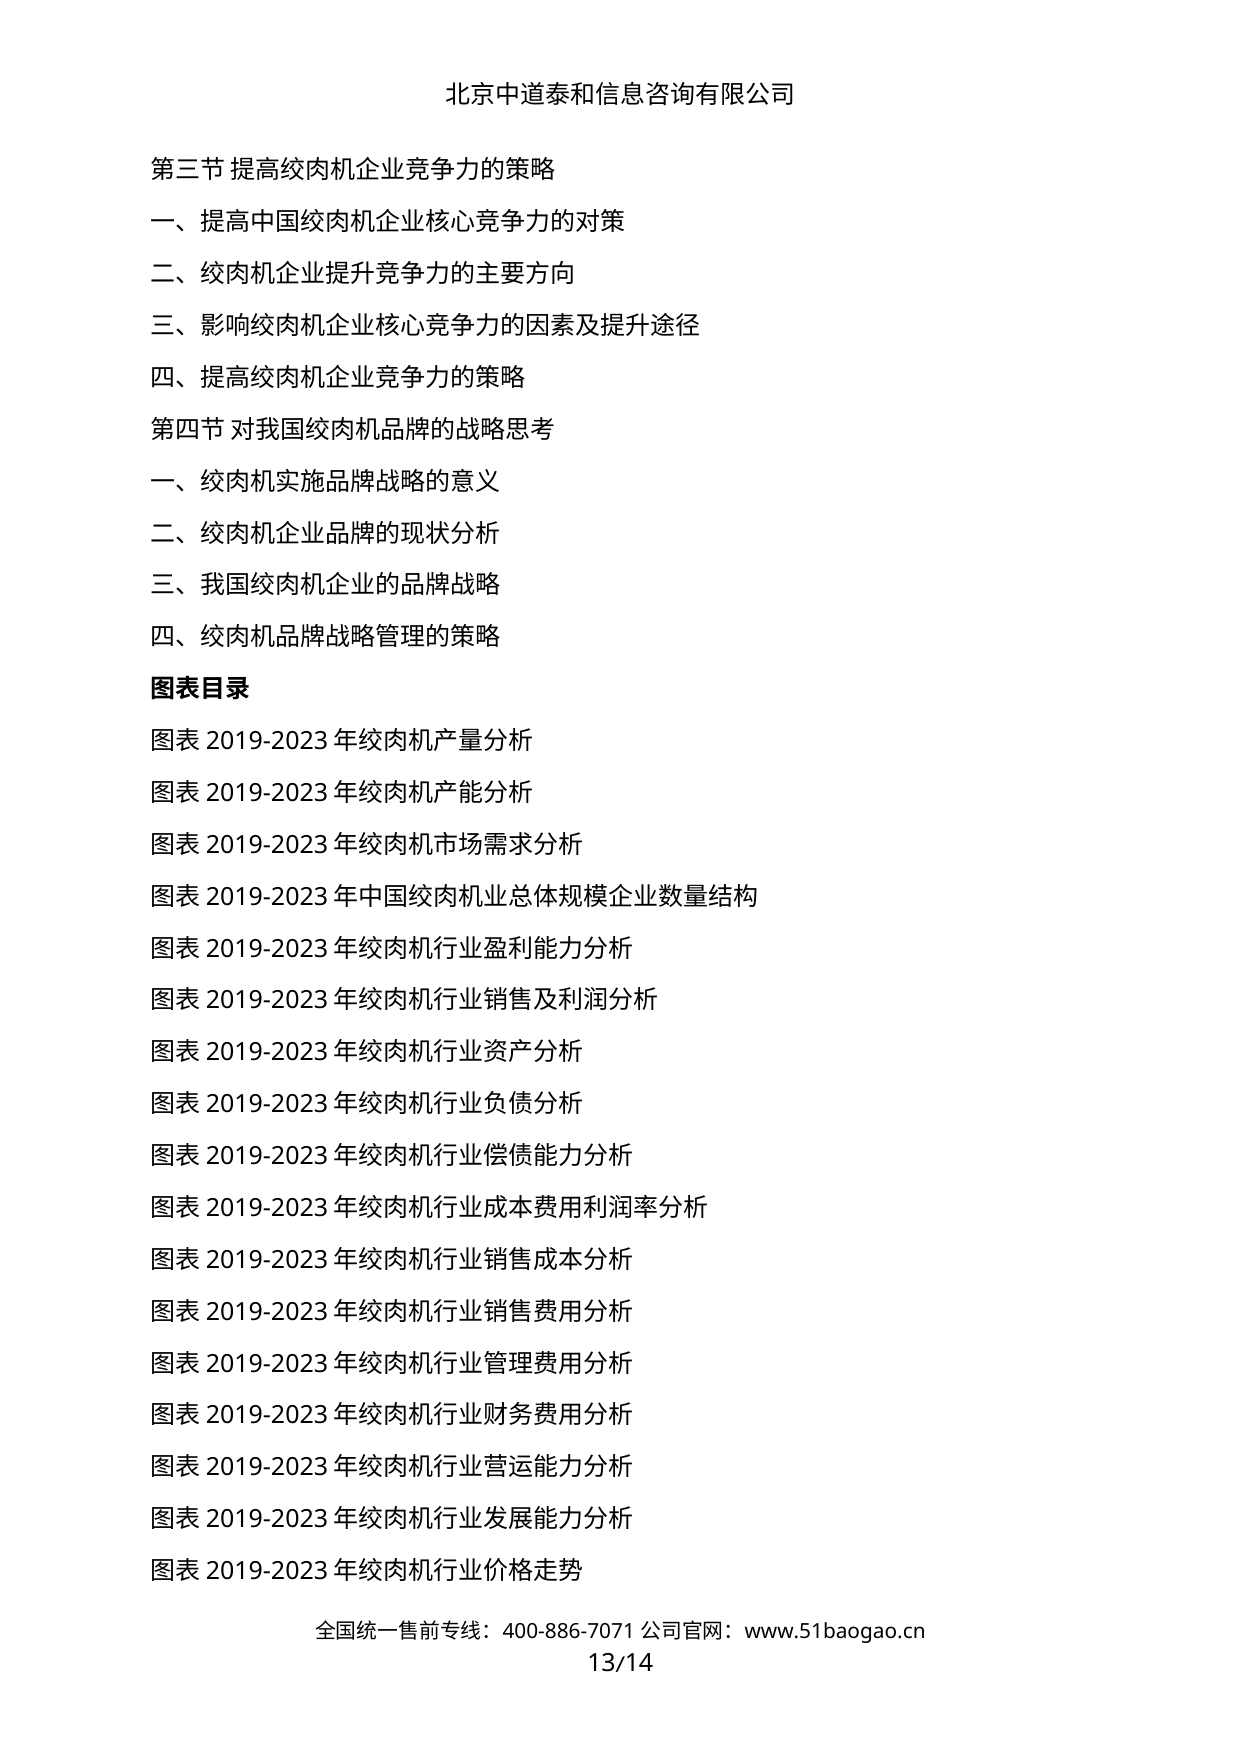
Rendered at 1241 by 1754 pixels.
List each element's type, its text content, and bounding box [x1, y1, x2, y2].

text 图表目录 [150, 669, 1090, 705]
text 图表 2019-2023年绞肉机行业销售及利润分析 [150, 980, 1090, 1016]
text 二、绞肉机企业提升竞争力的主要方向 [150, 254, 1090, 290]
text 图表 2019-2023年绞肉机行业负债分析 [150, 1084, 1090, 1120]
text 二、绞肉机企业品牌的现状分析 [150, 513, 1090, 549]
text 三、影响绞肉机企业核心竞争力的因素及提升途径 [150, 306, 1090, 342]
text 图表 2019-2023年绞肉机行业财务费用分析 [150, 1395, 1090, 1431]
text 图表 2019-2023年中国绞肉机业总体规模企业数量结构 [150, 876, 1090, 912]
text 图表 2019-2023年绞肉机行业管理费用分析 [150, 1343, 1090, 1379]
text 图表 2019-2023年绞肉机产能分析 [150, 772, 1090, 809]
text 图表 2019-2023年绞肉机行业偿债能力分析 [150, 1136, 1090, 1172]
text 图表 2019-2023年绞肉机行业资产分析 [150, 1032, 1090, 1068]
text 图表 2019-2023年绞肉机行业盈利能力分析 [150, 928, 1090, 964]
text 一、绞肉机实施品牌战略的意义 [150, 461, 1090, 497]
text 图表 2019-2023年绞肉机行业价格走势 [150, 1551, 1090, 1587]
text 图表 2019-2023年绞肉机行业营运能力分析 [150, 1447, 1090, 1483]
text 图表 2019-2023年绞肉机行业成本费用利润率分析 [150, 1187, 1090, 1224]
text 图表 2019-2023年绞肉机行业销售成本分析 [150, 1239, 1090, 1276]
text 图表 2019-2023年绞肉机行业发展能力分析 [150, 1499, 1090, 1535]
text 一、提高中国绞肉机企业核心竞争力的对策 [150, 202, 1090, 238]
text 图表 2019-2023年绞肉机行业销售费用分析 [150, 1291, 1090, 1327]
text 图表 2019-2023年绞肉机市场需求分析 [150, 824, 1090, 861]
text 三、我国绞肉机企业的品牌战略 [150, 565, 1090, 601]
text 四、绞肉机品牌战略管理的策略 [150, 617, 1090, 653]
text 第三节 提高绞肉机企业竞争力的策略 [150, 150, 1090, 186]
text 图表 2019-2023年绞肉机产量分析 [150, 721, 1090, 757]
text 四、提高绞肉机企业竞争力的策略 [150, 357, 1090, 394]
text 第四节 对我国绞肉机品牌的战略思考 [150, 409, 1090, 446]
